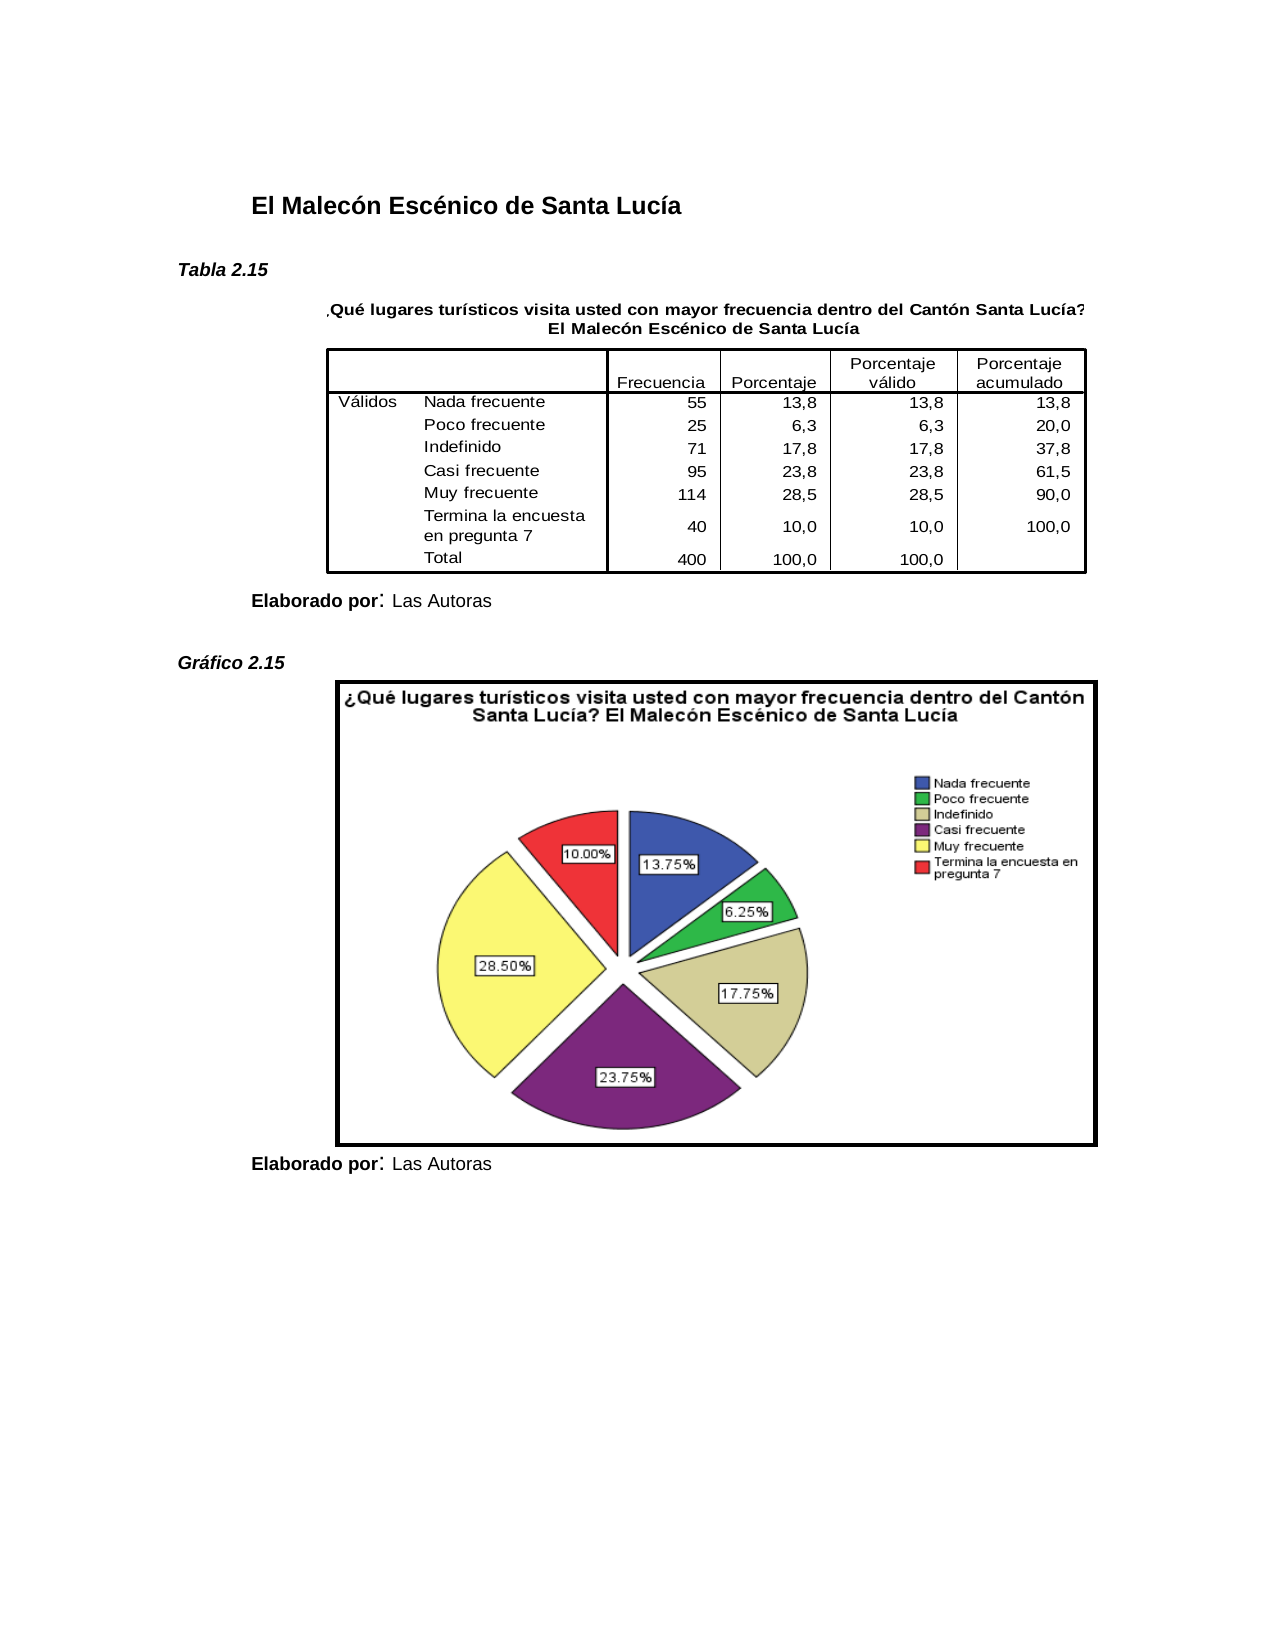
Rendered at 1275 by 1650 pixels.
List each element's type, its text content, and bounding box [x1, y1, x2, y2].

text Elaborado por: Las Autoras [251, 583, 1098, 612]
text El Malecón Escénico de Santa Lucía [251, 191, 1098, 219]
subtitle Tabla 2.15 [177, 259, 1098, 280]
text Elaborado por: Las Autoras [251, 1147, 1098, 1176]
subtitle Gráfico 2.15 [177, 652, 1098, 673]
picture [340, 684, 1093, 1143]
